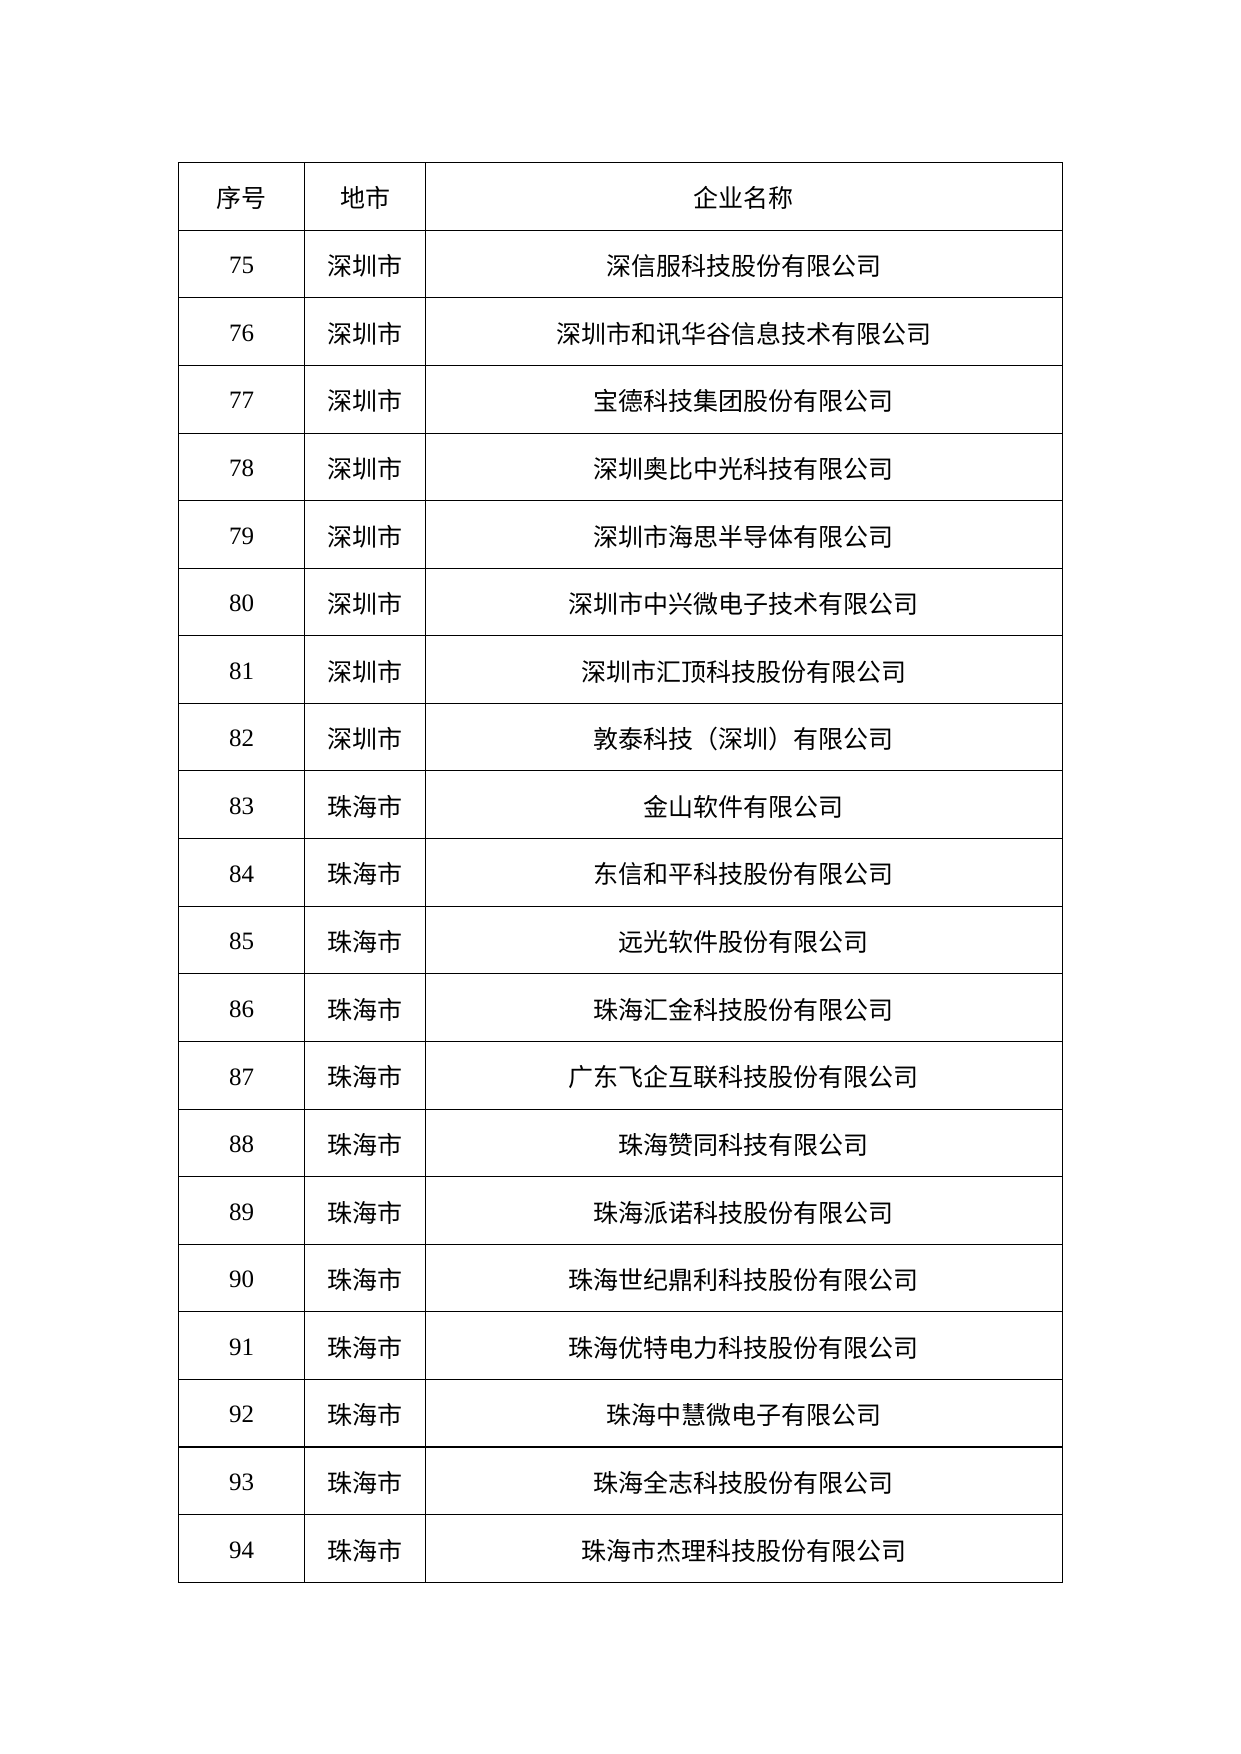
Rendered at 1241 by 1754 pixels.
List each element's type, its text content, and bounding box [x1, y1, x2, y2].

table_cell 80 [179, 569, 304, 635]
table_header 序号 [179, 163, 304, 229]
table_cell 珠海市 [305, 771, 425, 838]
table_cell 珠海市 [305, 1042, 425, 1108]
table_cell 珠海市 [305, 1110, 425, 1176]
table_cell 89 [179, 1177, 304, 1244]
table_cell 88 [179, 1110, 304, 1176]
table_cell 珠海世纪鼎利科技股份有限公司 [426, 1245, 1062, 1311]
table_cell 珠海市 [305, 1515, 425, 1582]
table_cell 珠海市 [305, 1245, 425, 1311]
table_cell 远光软件股份有限公司 [426, 907, 1062, 973]
table_cell 78 [179, 434, 304, 500]
table_cell 深圳奥比中光科技有限公司 [426, 434, 1062, 500]
table_cell 东信和平科技股份有限公司 [426, 839, 1062, 906]
table_cell 广东飞企互联科技股份有限公司 [426, 1042, 1062, 1108]
table_cell 81 [179, 636, 304, 703]
table_cell 深信服科技股份有限公司 [426, 231, 1062, 297]
table_cell 深圳市汇顶科技股份有限公司 [426, 636, 1062, 703]
table_cell 珠海市 [305, 1177, 425, 1244]
table_cell 珠海市 [305, 907, 425, 973]
table_cell 深圳市 [305, 231, 425, 297]
table_cell 深圳市 [305, 501, 425, 568]
table_cell 深圳市海思半导体有限公司 [426, 501, 1062, 568]
table_cell 珠海市 [305, 1312, 425, 1379]
table_cell 76 [179, 298, 304, 365]
table_cell 91 [179, 1312, 304, 1379]
table_cell 深圳市 [305, 366, 425, 432]
table_cell 珠海市杰理科技股份有限公司 [426, 1515, 1062, 1582]
table_cell 83 [179, 771, 304, 838]
table_header 企业名称 [426, 163, 1062, 229]
table_cell 珠海赞同科技有限公司 [426, 1110, 1062, 1176]
table_cell 深圳市 [305, 569, 425, 635]
table_cell 深圳市 [305, 298, 425, 365]
table_cell 77 [179, 366, 304, 432]
table_cell 85 [179, 907, 304, 973]
table_cell 珠海市 [305, 1448, 425, 1514]
table_cell 宝德科技集团股份有限公司 [426, 366, 1062, 432]
table_cell 珠海汇金科技股份有限公司 [426, 974, 1062, 1041]
table_cell 金山软件有限公司 [426, 771, 1062, 838]
table_cell 珠海市 [305, 839, 425, 906]
table_cell 珠海优特电力科技股份有限公司 [426, 1312, 1062, 1379]
table_cell 深圳市 [305, 636, 425, 703]
table_cell 深圳市中兴微电子技术有限公司 [426, 569, 1062, 635]
table_cell 深圳市和讯华谷信息技术有限公司 [426, 298, 1062, 365]
table_cell 82 [179, 704, 304, 770]
table_cell 敦泰科技（深圳）有限公司 [426, 704, 1062, 770]
table_cell 珠海市 [305, 974, 425, 1041]
table_cell 珠海市 [305, 1380, 425, 1446]
table_cell 珠海全志科技股份有限公司 [426, 1448, 1062, 1514]
table_header 地市 [305, 163, 425, 229]
table_cell 90 [179, 1245, 304, 1311]
table_cell 84 [179, 839, 304, 906]
table_cell 87 [179, 1042, 304, 1108]
table_cell 93 [179, 1448, 304, 1514]
table_cell 珠海派诺科技股份有限公司 [426, 1177, 1062, 1244]
table_cell 79 [179, 501, 304, 568]
table_cell 75 [179, 231, 304, 297]
table_cell 94 [179, 1515, 304, 1582]
table_cell 86 [179, 974, 304, 1041]
table_cell 92 [179, 1380, 304, 1446]
table_cell 珠海中慧微电子有限公司 [426, 1380, 1062, 1446]
table_cell 深圳市 [305, 434, 425, 500]
table_cell 深圳市 [305, 704, 425, 770]
